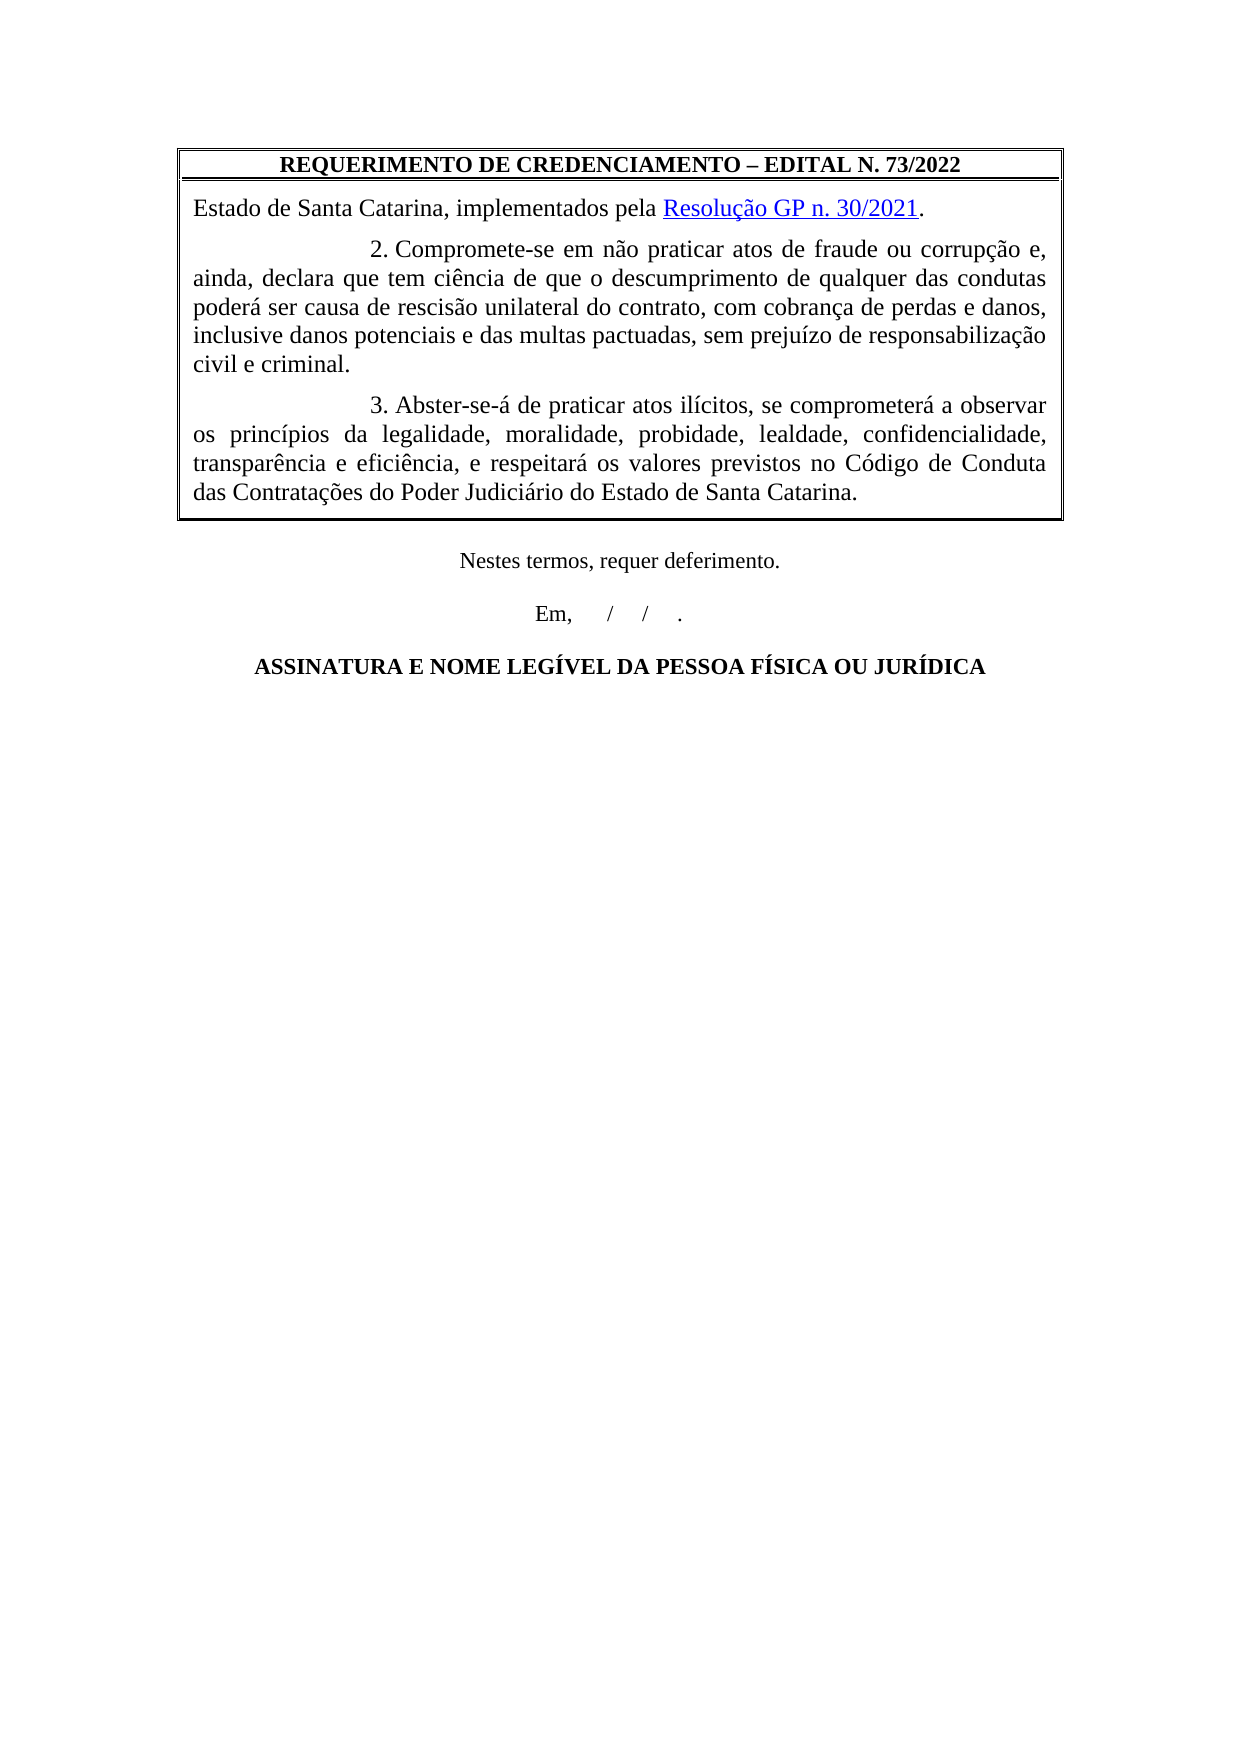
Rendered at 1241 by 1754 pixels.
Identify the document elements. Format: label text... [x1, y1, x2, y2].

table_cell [180, 177, 1061, 518]
table_header REQUERIMENTO DE CREDENCIAMENTO – EDITAL N. 73/2022 [180, 151, 1061, 177]
text Em, / / . [183, 600, 1057, 627]
text ASSINATURA E NOME LEGÍVEL DA PESSOA FÍSICA OU JURÍDICA [183, 653, 1057, 679]
text Nestes termos, requer deferimento. [183, 547, 1057, 574]
